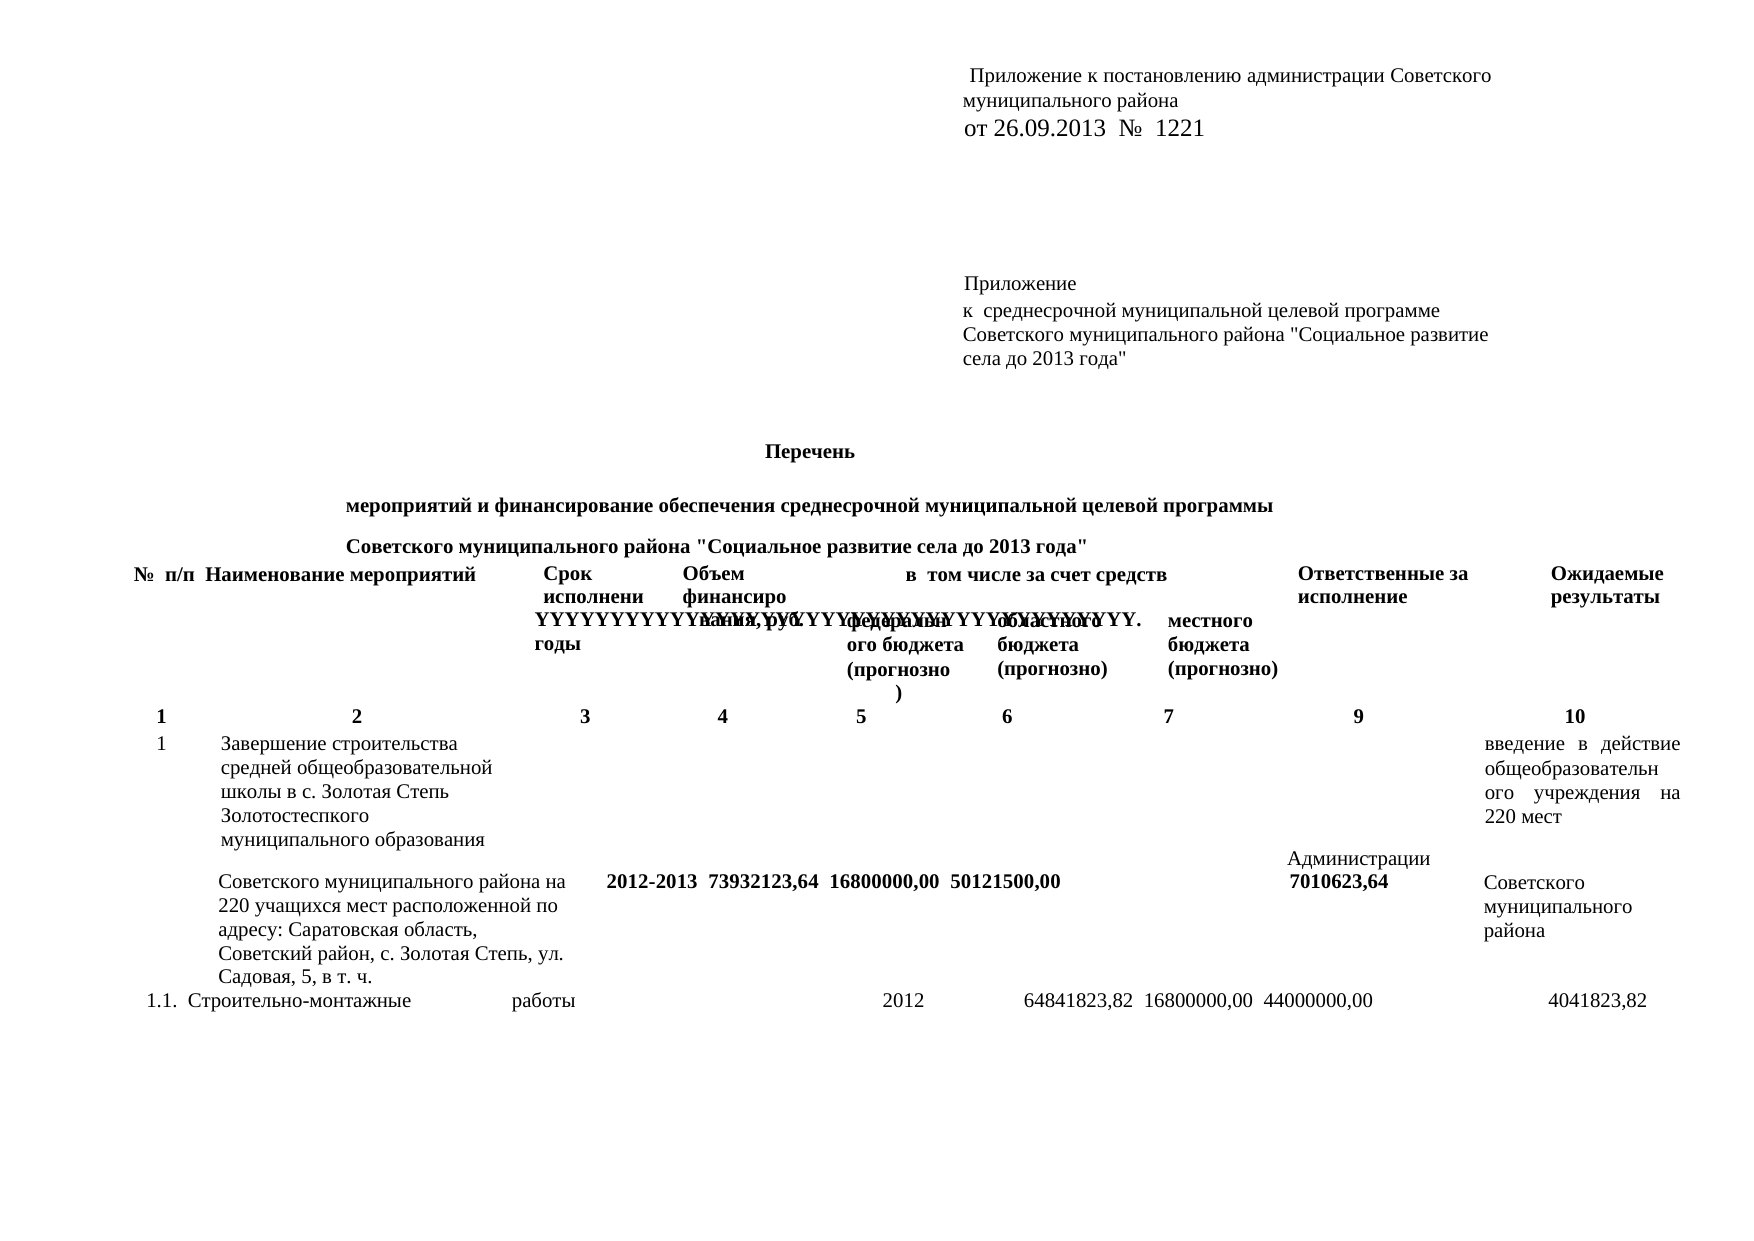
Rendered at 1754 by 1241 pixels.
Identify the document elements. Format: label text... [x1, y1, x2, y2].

text 10 [1564, 704, 1678, 728]
text вания, руб. [699, 608, 826, 632]
text 2 [352, 704, 514, 728]
text местного бюджета (прогнозно) [1168, 608, 1305, 680]
text 2012-2013 73932123,64 16800000,00 50121500,00 [606, 870, 1246, 893]
text Администрации [1287, 847, 1447, 870]
text областного бюджета (прогнозно) [997, 608, 1130, 680]
text 3 [580, 704, 602, 728]
text Срок исполнени [543, 562, 654, 608]
text 7010623,64 [1289, 870, 1431, 893]
text введение в действие общеобразовательн ого учреждения на 220 мест [1484, 731, 1678, 828]
text 1 [156, 704, 177, 728]
text Советского муниципального района на 220 учащихся мест расположенной по адресу: Саратовская область, Советский район, с. Золотая Степь, ул. Садовая, 5, в т. ч. [218, 870, 570, 989]
text 1 [156, 731, 177, 755]
text работы [512, 989, 624, 1012]
text 1.1. Строительно-монтажные [146, 989, 512, 1012]
text Ответственные за исполнение [1298, 562, 1493, 608]
text Завершение строительства средней общеобразовательной школы в с. Золотая Степь Золотостеспкого муниципального образования [221, 731, 514, 851]
text 2012 [882, 989, 974, 1012]
text мероприятий и финансирование обеспечения среднесрочной муниципальной целевой программы Советского муниципального района "Социальное развитие села до 2013 года" [346, 479, 1281, 562]
list п/п Наименование мероприятий [133, 562, 522, 586]
text Объем финансиро [682, 562, 800, 608]
text 5 [856, 704, 879, 728]
list годы [534, 608, 660, 655]
list том числе за счет средств [905, 562, 1194, 586]
text ) [895, 681, 966, 704]
text 7 [1163, 704, 1187, 728]
text 9 [1353, 704, 1447, 728]
text 4 [717, 704, 741, 728]
text 64841823,82 16800000,00 44000000,00 [1024, 989, 1504, 1012]
text Приложение [964, 272, 1681, 295]
text Перечень [765, 439, 1681, 463]
text 4041823,82 [1548, 989, 1679, 1012]
text Приложение к постановлению администрации Советского муниципального района [963, 63, 1492, 113]
text Советского муниципального района [1483, 870, 1679, 942]
text федеральн ого бюджета (прогнозно [847, 608, 966, 681]
text Ожидаемые результаты [1551, 562, 1678, 608]
text 6 [1002, 704, 1026, 728]
list среднесрочной муниципальной целевой программе Советского муниципального района "Социальное развитие села до 2013 года" [963, 299, 1497, 371]
text от 26.09.2013 № 1221 [964, 113, 1682, 142]
